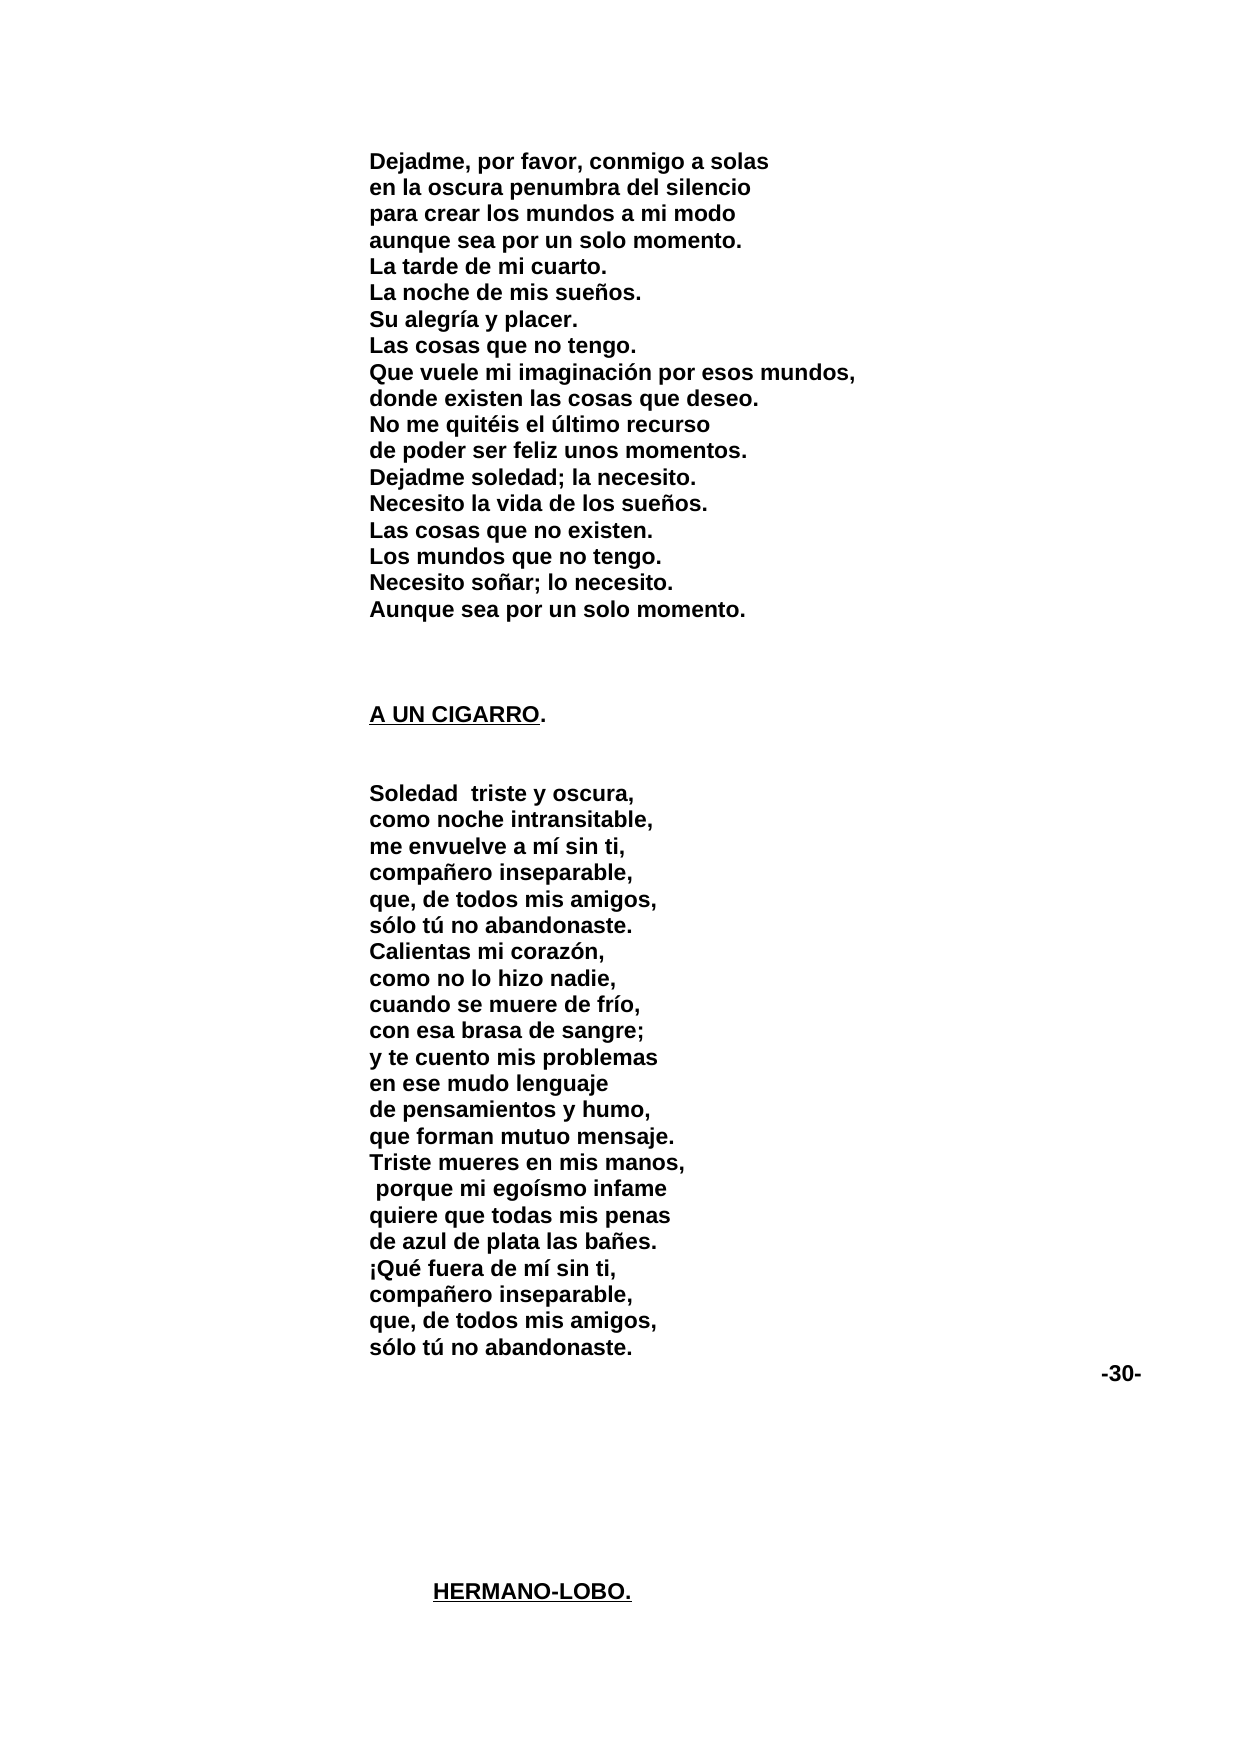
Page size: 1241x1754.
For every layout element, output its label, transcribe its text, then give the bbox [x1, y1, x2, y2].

text Triste mueres en mis manos, [369, 1149, 1152, 1175]
text compañero inseparable, [369, 1281, 1152, 1307]
text -30- [369, 1360, 1152, 1386]
text con esa brasa de sangre; [369, 1017, 1152, 1044]
text sólo tú no abandonaste. [369, 1333, 1152, 1360]
text para crear los mundos a mi modo [369, 200, 1152, 227]
text porque mi egoísmo infame [369, 1175, 1152, 1202]
text como no lo hizo nadie, [369, 964, 1152, 991]
text La noche de mis sueños. [369, 279, 1152, 306]
text Dejadme, por favor, conmigo a solas [369, 148, 1152, 174]
text Que vuele mi imaginación por esos mundos, [369, 358, 1152, 385]
text que forman mutuo mensaje. [369, 1123, 1152, 1149]
text Las cosas que no tengo. [369, 332, 1152, 358]
text que, de todos mis amigos, [369, 886, 1152, 912]
text No me quitéis el último recurso [369, 411, 1152, 437]
text Su alegría y placer. [369, 306, 1152, 332]
text de pensamientos y humo, [369, 1096, 1152, 1123]
text Soledad triste y oscura, [369, 780, 1152, 806]
text en la oscura penumbra del silencio [369, 174, 1152, 200]
text que, de todos mis amigos, [369, 1307, 1152, 1333]
text Dejadme soledad; la necesito. [369, 464, 1152, 490]
text como noche intransitable, [369, 806, 1152, 833]
text en ese mudo lenguaje [369, 1070, 1152, 1096]
text quiere que todas mis penas [369, 1202, 1152, 1228]
text HERMANO-LOBO. [369, 1578, 1152, 1604]
text cuando se muere de frío, [369, 991, 1152, 1017]
text aunque sea por un solo momento. [369, 227, 1152, 253]
text Calientas mi corazón, [369, 938, 1152, 964]
text Los mundos que no tengo. [369, 543, 1152, 569]
text Aunque sea por un solo momento. [369, 596, 1152, 622]
text A UN CIGARRO. [369, 701, 1152, 727]
text Necesito la vida de los sueños. [369, 490, 1152, 517]
text sólo tú no abandonaste. [369, 912, 1152, 938]
text La tarde de mi cuarto. [369, 253, 1152, 279]
text y te cuento mis problemas [369, 1044, 1152, 1070]
text ¡Qué fuera de mí sin ti, [369, 1254, 1152, 1281]
text donde existen las cosas que deseo. [369, 385, 1152, 411]
text compañero inseparable, [369, 859, 1152, 886]
text Necesito soñar; lo necesito. [369, 569, 1152, 596]
text Las cosas que no existen. [369, 517, 1152, 543]
text de poder ser feliz unos momentos. [369, 437, 1152, 464]
text de azul de plata las bañes. [369, 1228, 1152, 1254]
text me envuelve a mí sin ti, [369, 833, 1152, 859]
